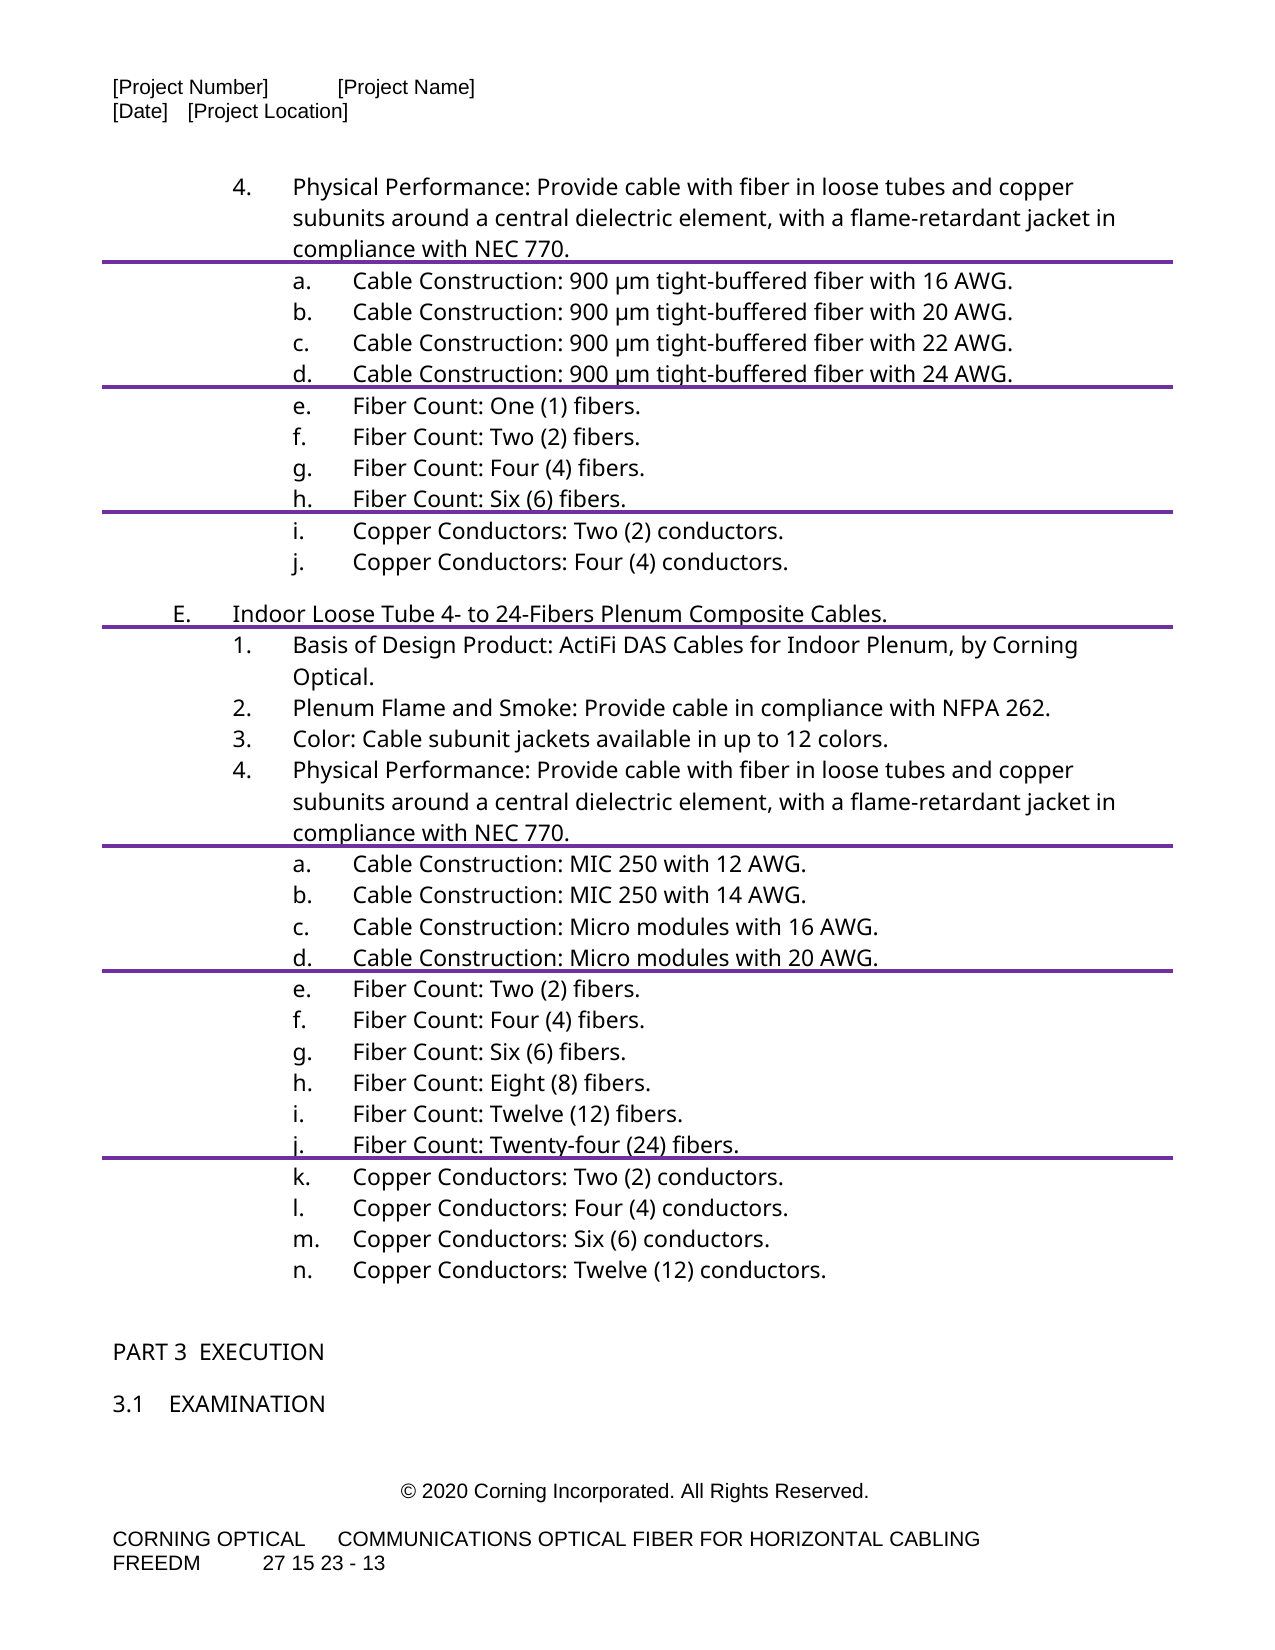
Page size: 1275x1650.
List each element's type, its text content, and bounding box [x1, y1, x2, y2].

text Copper Conductors: Six (6) conductors. [292, 1223, 1162, 1254]
text Cable Construction: Micro modules with 20 AWG. [292, 942, 1162, 969]
text EXAMINATION [112, 1387, 1162, 1419]
text Copper Conductors: Twelve (12) conductors. [292, 1254, 1162, 1285]
text Fiber Count: Twelve (12) fibers. [292, 1098, 1162, 1129]
text Copper Conductors: Four (4) conductors. [292, 1192, 1162, 1223]
text Cable Construction: 900 µm tight-buffered fiber with 16 AWG. [292, 264, 1162, 296]
text Cable Construction: MIC 250 with 14 AWG. [292, 879, 1162, 910]
text Copper Conductors: Four (4) conductors. [292, 546, 1162, 577]
text Cable Construction: 900 µm tight-buffered fiber with 24 AWG. [292, 358, 1162, 385]
text Cable Construction: MIC 250 with 12 AWG. [292, 848, 1162, 879]
text Fiber Count: Two (2) fibers. [292, 421, 1162, 452]
text Fiber Count: One (1) fibers. [292, 389, 1162, 421]
text Fiber Count: Twenty-four (24) fibers. [292, 1129, 1162, 1156]
text Color: Cable subunit jackets available in up to 12 colors. [232, 723, 1162, 754]
text Plenum Flame and Smoke: Provide cable in compliance with NFPA 262. [232, 692, 1162, 723]
text Copper Conductors: Two (2) conductors. [292, 1160, 1162, 1192]
text Fiber Count: Four (4) fibers. [292, 452, 1162, 483]
text Physical Performance: Provide cable with fiber in loose tubes and copper subunits around a central dielectric element, with a flame-retardant jacket in compliance with NEC 770. [232, 754, 1162, 844]
text Copper Conductors: Two (2) conductors. [292, 514, 1162, 546]
text Physical Performance: Provide cable with fiber in loose tubes and copper subunits around a central dielectric element, with a flame-retardant jacket in compliance with NEC 770. [232, 171, 1162, 260]
text Fiber Count: Four (4) fibers. [292, 1004, 1162, 1035]
text Cable Construction: 900 µm tight-buffered fiber with 22 AWG. [292, 327, 1162, 358]
text Cable Construction: 900 µm tight-buffered fiber with 20 AWG. [292, 296, 1162, 327]
text Cable Construction: Micro modules with 16 AWG. [292, 910, 1162, 942]
text Fiber Count: Six (6) fibers. [292, 1035, 1162, 1067]
text EXECUTION [112, 1335, 1162, 1367]
text Fiber Count: Two (2) fibers. [292, 973, 1162, 1004]
text Indoor Loose Tube 4- to 24-Fibers Plenum Composite Cables. [172, 598, 1162, 625]
text Fiber Count: Six (6) fibers. [292, 483, 1162, 510]
text Fiber Count: Eight (8) fibers. [292, 1067, 1162, 1098]
text Basis of Design Product: ActiFi DAS Cables for Indoor Plenum, by Corning Optical. [232, 629, 1162, 692]
